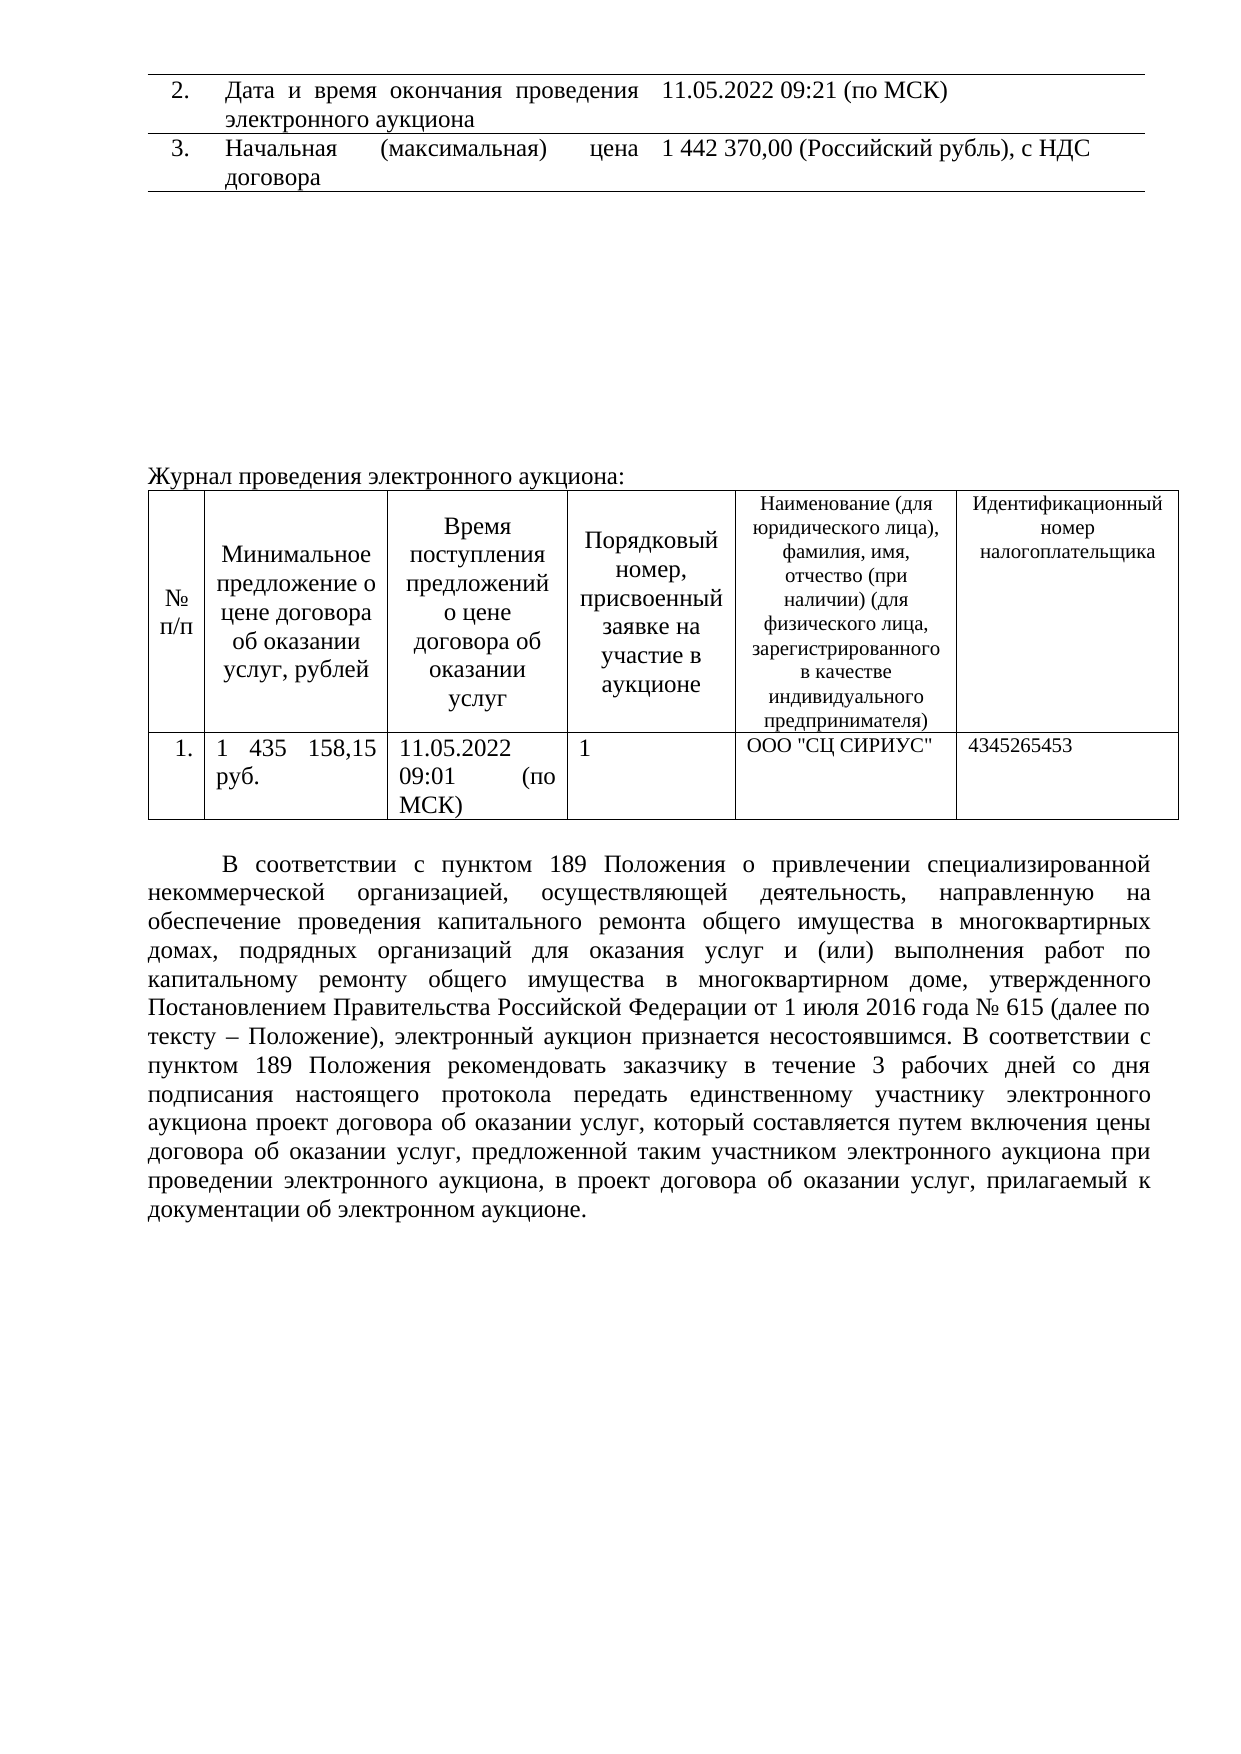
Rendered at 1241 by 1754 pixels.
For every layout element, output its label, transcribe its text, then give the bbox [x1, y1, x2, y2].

table_header Время поступления предложений о цене договора об оказании услуг [388, 491, 567, 732]
table_header № п/п [149, 491, 204, 732]
table_cell [148, 75, 213, 132]
table_cell 1 [568, 733, 735, 819]
table_header Наименование (для юридического лица), фамилия, имя, отчество (при наличии) (для физического лица, зарегистрированного в качестве индивидуального предпринимателя) [736, 491, 956, 732]
text В соответствии с пунктом 189 Положения о привлечении специализированной некоммерческой организацией, осуществляющей деятельность, направленную на обеспечение проведения капитального ремонта общего имущества в многоквартирных домах, подрядных организаций для оказания услуг и (или) выполнения работ по капитальному ремонту общего имущества в многоквартирном доме, утвержденного Постановлением Правительства Российской Федерации от 1 июля 2016 года № 615 (далее по тексту – Положение), электронный аукцион признается несостоявшимся. В соответствии с пунктом 189 Положения рекомендовать заказчику в течение 3 рабочих дней со дня подписания настоящего протокола передать единственному участнику электронного аукциона проект договора об оказании услуг, который составляется путем включения цены договора об оказании услуг, предложенной таким участником электронного аукциона при проведении электронного аукциона, в проект договора об оказании услуг, прилагаемый к документации об электронном аукционе. [148, 849, 1152, 1222]
table_cell 1 435 158,15 руб. [205, 733, 387, 819]
table_cell Начальная (максимальная) цена договора [214, 134, 650, 191]
table_header Порядковый номер, присвоенный заявке на участие в аукционе [568, 491, 735, 732]
table_header Идентификационный номер налогоплательщика [957, 491, 1178, 732]
table_cell 11.05.2022 09:01 (по МСК) [388, 733, 567, 819]
table_cell 1 442 370,00 (Российский рубль), с НДС [650, 134, 1145, 191]
table_header Минимальное предложение о цене договора об оказании услуг, рублей [205, 491, 387, 732]
table_cell 4345265453 [957, 733, 1178, 819]
text Журнал проведения электронного аукциона: [148, 461, 1152, 490]
table_cell 11.05.2022 09:21 (по МСК) [650, 75, 1145, 132]
table_cell Дата и время окончания проведения электронного аукциона [214, 75, 650, 132]
table_cell ООО "СЦ СИРИУС" [736, 733, 956, 819]
table_cell [148, 134, 213, 191]
table_cell [149, 733, 204, 819]
